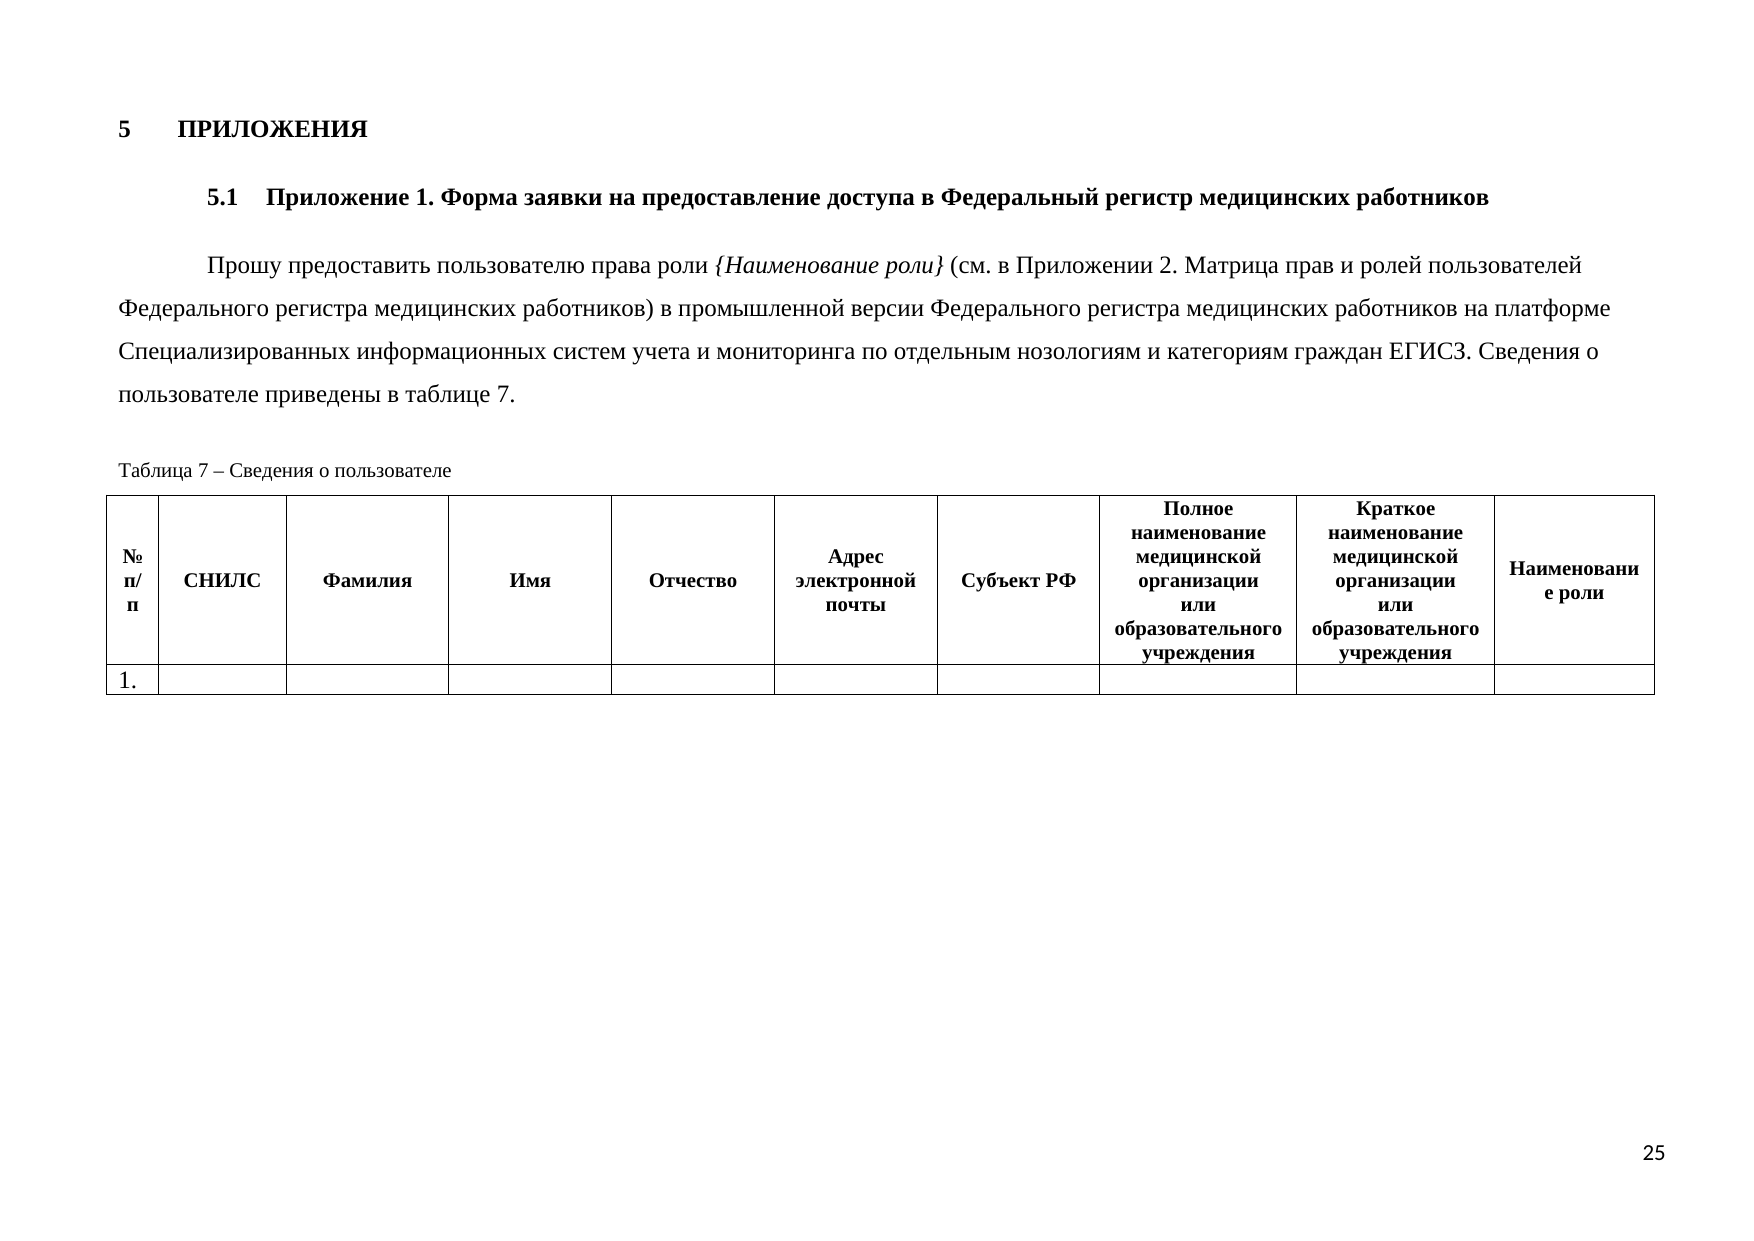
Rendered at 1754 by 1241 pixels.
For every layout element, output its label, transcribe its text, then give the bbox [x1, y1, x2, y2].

subtitle Приложение 1. Форма заявки на предоставление доступа в Федеральный регистр медицинских работников [118, 182, 1665, 211]
subtitle ПРИЛОЖЕНИЯ [118, 114, 1665, 142]
table_cell [612, 665, 774, 694]
table_header Имя [449, 496, 611, 664]
table_header Наименование роли [1495, 496, 1654, 664]
table_header СНИЛС [159, 496, 286, 664]
table_header Краткое наименование медицинской организации или образовательного учреждения [1297, 496, 1494, 664]
table_header Отчество [612, 496, 774, 664]
table_cell [107, 665, 158, 694]
table_cell [1100, 665, 1296, 694]
table_cell [1495, 665, 1654, 694]
text Таблица 7 – Сведения о пользователе [118, 458, 1665, 482]
table_cell [1297, 665, 1494, 694]
table_header № п/п [107, 496, 158, 664]
table_header Полное наименование медицинской организации или образовательного учреждения [1100, 496, 1296, 664]
table_header Фамилия [287, 496, 448, 664]
text Прошу предоставить пользователю права роли {Наименование роли} (см. в Приложении 2. Матрица прав и ролей пользователей Федерального регистра медицинских работников) в промышленной версии Федерального регистра медицинских работников на платформе Специализированных информационных систем учета и мониторинга по отдельным нозологиям и категориям граждан ЕГИСЗ. Сведения о пользователе приведены в таблице 7. [118, 250, 1665, 408]
table_cell [159, 665, 286, 694]
table_cell [287, 665, 448, 694]
table_cell [938, 665, 1099, 694]
table_cell [449, 665, 611, 694]
table_header Субъект РФ [938, 496, 1099, 664]
table_cell [775, 665, 937, 694]
table_header Адрес электронной почты [775, 496, 937, 664]
